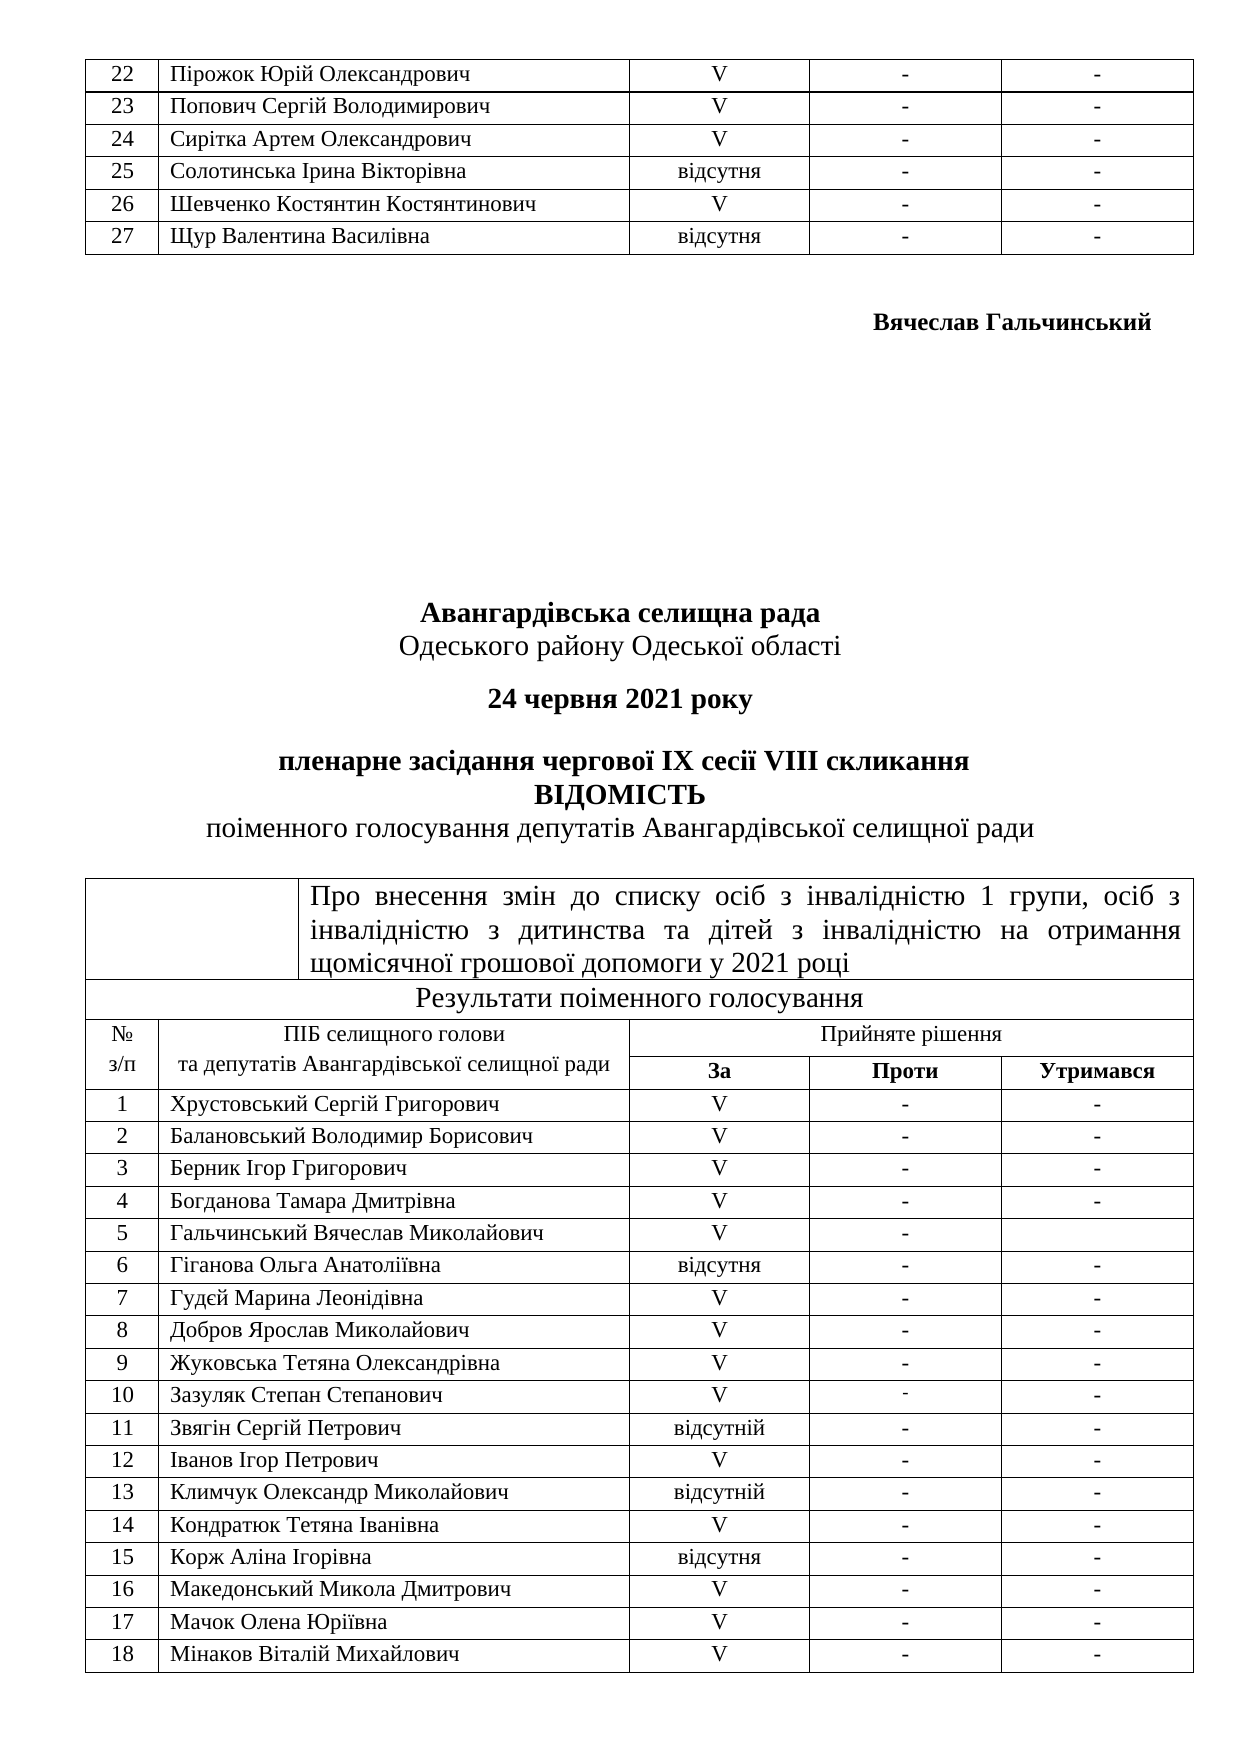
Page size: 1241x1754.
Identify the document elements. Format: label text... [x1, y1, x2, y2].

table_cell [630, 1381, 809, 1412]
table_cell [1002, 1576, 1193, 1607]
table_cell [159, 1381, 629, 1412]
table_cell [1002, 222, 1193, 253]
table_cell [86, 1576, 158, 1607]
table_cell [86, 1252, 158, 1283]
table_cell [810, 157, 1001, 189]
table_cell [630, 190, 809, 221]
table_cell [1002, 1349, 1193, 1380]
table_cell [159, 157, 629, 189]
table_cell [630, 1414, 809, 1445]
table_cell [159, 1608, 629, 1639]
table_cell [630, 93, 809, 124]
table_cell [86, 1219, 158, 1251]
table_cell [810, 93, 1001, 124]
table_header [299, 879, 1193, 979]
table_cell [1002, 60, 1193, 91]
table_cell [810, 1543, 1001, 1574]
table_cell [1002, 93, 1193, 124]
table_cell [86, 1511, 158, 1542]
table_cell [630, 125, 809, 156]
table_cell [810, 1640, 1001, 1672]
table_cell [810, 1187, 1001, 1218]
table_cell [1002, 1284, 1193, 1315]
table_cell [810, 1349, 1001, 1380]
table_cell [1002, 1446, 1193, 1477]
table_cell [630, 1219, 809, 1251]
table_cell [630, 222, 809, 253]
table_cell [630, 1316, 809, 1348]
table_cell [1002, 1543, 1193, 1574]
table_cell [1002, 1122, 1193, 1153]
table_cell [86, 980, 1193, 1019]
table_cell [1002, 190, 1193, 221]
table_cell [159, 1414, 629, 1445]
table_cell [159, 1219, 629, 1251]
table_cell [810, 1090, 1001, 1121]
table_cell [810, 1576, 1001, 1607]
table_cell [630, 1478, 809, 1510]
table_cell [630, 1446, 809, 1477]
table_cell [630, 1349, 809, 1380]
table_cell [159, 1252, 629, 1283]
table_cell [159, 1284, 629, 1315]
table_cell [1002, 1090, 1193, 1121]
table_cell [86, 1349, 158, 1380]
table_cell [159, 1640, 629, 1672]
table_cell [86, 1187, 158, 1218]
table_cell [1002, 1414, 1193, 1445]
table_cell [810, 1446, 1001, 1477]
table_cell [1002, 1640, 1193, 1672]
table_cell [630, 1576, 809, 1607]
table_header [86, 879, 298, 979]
text Авангардівська селищна рада [89, 595, 1152, 628]
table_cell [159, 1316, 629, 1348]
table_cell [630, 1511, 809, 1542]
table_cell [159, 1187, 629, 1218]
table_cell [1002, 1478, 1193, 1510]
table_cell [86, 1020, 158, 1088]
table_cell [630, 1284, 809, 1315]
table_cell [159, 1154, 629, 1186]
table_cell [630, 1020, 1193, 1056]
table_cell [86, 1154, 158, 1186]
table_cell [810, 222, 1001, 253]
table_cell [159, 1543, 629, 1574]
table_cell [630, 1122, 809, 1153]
text Одеського району Одеської області [89, 628, 1152, 662]
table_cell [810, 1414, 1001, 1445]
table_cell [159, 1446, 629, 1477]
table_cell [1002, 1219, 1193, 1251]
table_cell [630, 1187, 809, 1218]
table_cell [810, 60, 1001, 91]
text пленарне засідання чергової ІХ сесії VІІІ скликання [89, 743, 1152, 777]
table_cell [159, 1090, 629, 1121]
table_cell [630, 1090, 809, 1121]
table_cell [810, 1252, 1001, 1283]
text поіменного голосування депутатів Авангардівської селищної ради [89, 810, 1152, 844]
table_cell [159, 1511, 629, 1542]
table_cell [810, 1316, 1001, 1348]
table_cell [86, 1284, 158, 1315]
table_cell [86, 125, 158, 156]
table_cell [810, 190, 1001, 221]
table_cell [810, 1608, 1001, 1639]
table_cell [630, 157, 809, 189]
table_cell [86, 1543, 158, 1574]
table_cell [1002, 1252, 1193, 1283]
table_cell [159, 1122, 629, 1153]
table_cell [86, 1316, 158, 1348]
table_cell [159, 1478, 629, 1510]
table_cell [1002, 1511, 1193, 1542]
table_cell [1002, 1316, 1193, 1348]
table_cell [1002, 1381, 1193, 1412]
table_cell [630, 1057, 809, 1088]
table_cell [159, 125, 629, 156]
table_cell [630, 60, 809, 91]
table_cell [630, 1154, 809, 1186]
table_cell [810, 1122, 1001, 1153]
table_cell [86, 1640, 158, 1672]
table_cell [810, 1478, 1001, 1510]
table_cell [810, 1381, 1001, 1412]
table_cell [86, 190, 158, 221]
text Вячеслав Гальчинський [239, 307, 1152, 336]
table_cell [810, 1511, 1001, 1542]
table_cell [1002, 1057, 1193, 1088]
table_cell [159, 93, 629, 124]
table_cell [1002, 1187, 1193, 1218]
text ВІДОМІСТЬ [89, 777, 1152, 810]
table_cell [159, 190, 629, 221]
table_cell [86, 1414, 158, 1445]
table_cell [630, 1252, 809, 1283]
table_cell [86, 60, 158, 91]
text 24 червня 2021 року [89, 681, 1152, 714]
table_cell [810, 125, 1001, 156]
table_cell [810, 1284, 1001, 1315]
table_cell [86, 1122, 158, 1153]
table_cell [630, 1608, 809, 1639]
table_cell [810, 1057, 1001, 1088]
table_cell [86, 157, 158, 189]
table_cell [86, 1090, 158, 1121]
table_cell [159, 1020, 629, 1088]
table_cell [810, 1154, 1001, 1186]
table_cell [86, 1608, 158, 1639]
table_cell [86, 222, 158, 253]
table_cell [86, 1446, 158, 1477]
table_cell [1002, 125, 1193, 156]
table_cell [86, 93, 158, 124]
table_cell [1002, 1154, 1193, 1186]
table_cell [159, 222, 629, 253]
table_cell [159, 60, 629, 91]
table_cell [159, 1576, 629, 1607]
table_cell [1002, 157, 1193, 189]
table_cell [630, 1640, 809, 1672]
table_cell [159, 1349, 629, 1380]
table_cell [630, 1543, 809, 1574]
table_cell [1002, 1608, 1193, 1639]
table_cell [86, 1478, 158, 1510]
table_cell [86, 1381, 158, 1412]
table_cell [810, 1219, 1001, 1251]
